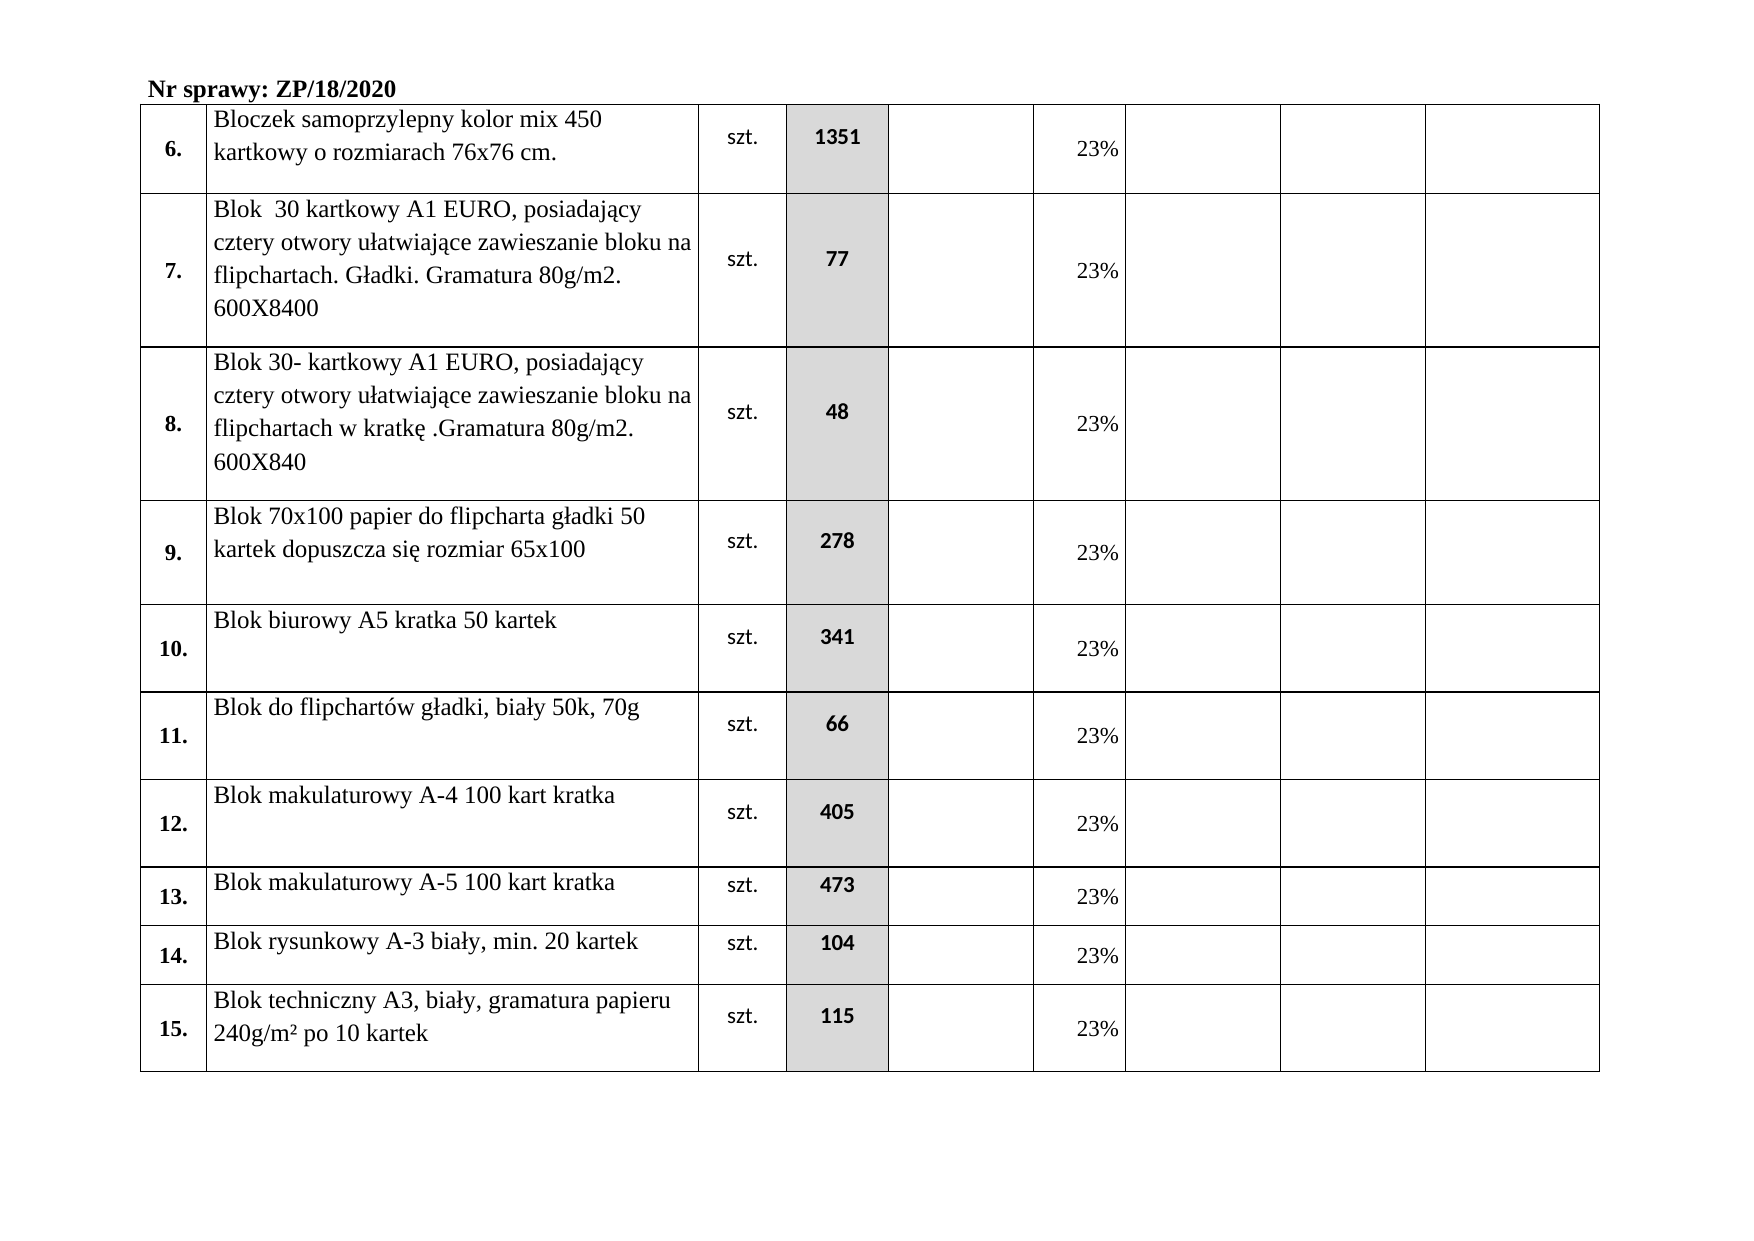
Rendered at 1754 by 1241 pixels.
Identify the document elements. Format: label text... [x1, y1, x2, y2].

table_cell szt. [699, 693, 786, 779]
table_cell 23% [1034, 868, 1125, 925]
table_cell [1126, 605, 1280, 691]
table_cell 104 [787, 926, 888, 984]
table_cell szt. [699, 985, 786, 1071]
table_cell [1126, 105, 1280, 193]
table_cell [1426, 605, 1599, 691]
table_cell [1281, 868, 1425, 925]
table_cell 9. [141, 501, 206, 604]
table_cell [889, 693, 1033, 779]
table_cell szt. [699, 868, 786, 925]
table_cell 23% [1034, 605, 1125, 691]
table_cell 11. [141, 693, 206, 779]
table_cell [1426, 780, 1599, 866]
table_cell Blok biurowy A5 kratka 50 kartek [207, 605, 698, 691]
table_cell [1281, 194, 1425, 346]
table_cell szt. [699, 348, 786, 500]
table_cell [1281, 693, 1425, 779]
table_cell [1426, 926, 1599, 984]
table_cell Blok makulaturowy A-4 100 kart kratka [207, 780, 698, 866]
table_cell [1426, 693, 1599, 779]
table_cell [1126, 194, 1280, 346]
table_cell 23% [1034, 693, 1125, 779]
table_cell 23% [1034, 348, 1125, 500]
table_cell [1126, 348, 1280, 500]
table_cell 23% [1034, 926, 1125, 984]
table_cell 278 [787, 501, 888, 604]
table_cell 14. [141, 926, 206, 984]
table_cell 13. [141, 868, 206, 925]
table_cell [1281, 105, 1425, 193]
table_cell [1426, 194, 1599, 346]
table_cell [1281, 501, 1425, 604]
table_cell 8. [141, 348, 206, 500]
table_cell 115 [787, 985, 888, 1071]
table_cell [889, 105, 1033, 193]
table_cell 23% [1034, 501, 1125, 604]
table_cell [1426, 348, 1599, 500]
table_cell [1426, 501, 1599, 604]
table_cell [1126, 780, 1280, 866]
table_cell 15. [141, 985, 206, 1071]
table_cell szt. [699, 194, 786, 346]
table_cell 1351 [787, 105, 888, 193]
table_cell Blok makulaturowy A-5 100 kart kratka [207, 868, 698, 925]
table_cell 77 [787, 194, 888, 346]
table_cell Bloczek samoprzylepny kolor mix 450 kartkowy o rozmiarach 76x76 cm. [207, 105, 698, 193]
table_cell 405 [787, 780, 888, 866]
table_cell [1281, 780, 1425, 866]
table_cell szt. [699, 105, 786, 193]
table_cell [889, 985, 1033, 1071]
table_cell [1126, 926, 1280, 984]
table_cell 23% [1034, 985, 1125, 1071]
table_cell Blok 70x100 papier do flipcharta gładki 50 kartek dopuszcza się rozmiar 65x100 [207, 501, 698, 604]
table_cell [1281, 348, 1425, 500]
table_cell Blok 30 kartkowy A1 EURO, posiadający cztery otwory ułatwiające zawieszanie bloku na flipchartach. Gładki. Gramatura 80g/m2. 600X8400 [207, 194, 698, 346]
table_cell [889, 868, 1033, 925]
table_cell [1126, 501, 1280, 604]
table_cell 10. [141, 605, 206, 691]
table_cell 473 [787, 868, 888, 925]
table_cell 12. [141, 780, 206, 866]
table_cell Blok rysunkowy A-3 biały, min. 20 kartek [207, 926, 698, 984]
table_cell szt. [699, 780, 786, 866]
table_cell [1281, 985, 1425, 1071]
table_cell [889, 926, 1033, 984]
table_cell 7. [141, 194, 206, 346]
table_cell [1126, 868, 1280, 925]
table_cell [1426, 105, 1599, 193]
table_cell szt. [699, 501, 786, 604]
table_cell [889, 348, 1033, 500]
table_cell [1281, 926, 1425, 984]
table_cell 48 [787, 348, 888, 500]
table_cell 23% [1034, 194, 1125, 346]
table_cell 6. [141, 105, 206, 193]
table_cell 66 [787, 693, 888, 779]
table_cell [889, 780, 1033, 866]
table_cell [889, 501, 1033, 604]
table_cell szt. [699, 605, 786, 691]
table_cell [889, 605, 1033, 691]
table_cell [1281, 605, 1425, 691]
table_cell [1426, 985, 1599, 1071]
table_cell [889, 194, 1033, 346]
table_cell [1126, 693, 1280, 779]
table_cell 23% [1034, 780, 1125, 866]
table_cell Blok do flipchartów gładki, biały 50k, 70g [207, 693, 698, 779]
table_cell [1426, 868, 1599, 925]
table_cell [1126, 985, 1280, 1071]
table_cell Blok techniczny A3, biały, gramatura papieru 240g/m² po 10 kartek [207, 985, 698, 1071]
table_cell szt. [699, 926, 786, 984]
table_cell 23% [1034, 105, 1125, 193]
table_cell Blok 30- kartkowy A1 EURO, posiadający cztery otwory ułatwiające zawieszanie bloku na flipchartach w kratkę .Gramatura 80g/m2. 600X840 [207, 348, 698, 500]
table_cell 341 [787, 605, 888, 691]
